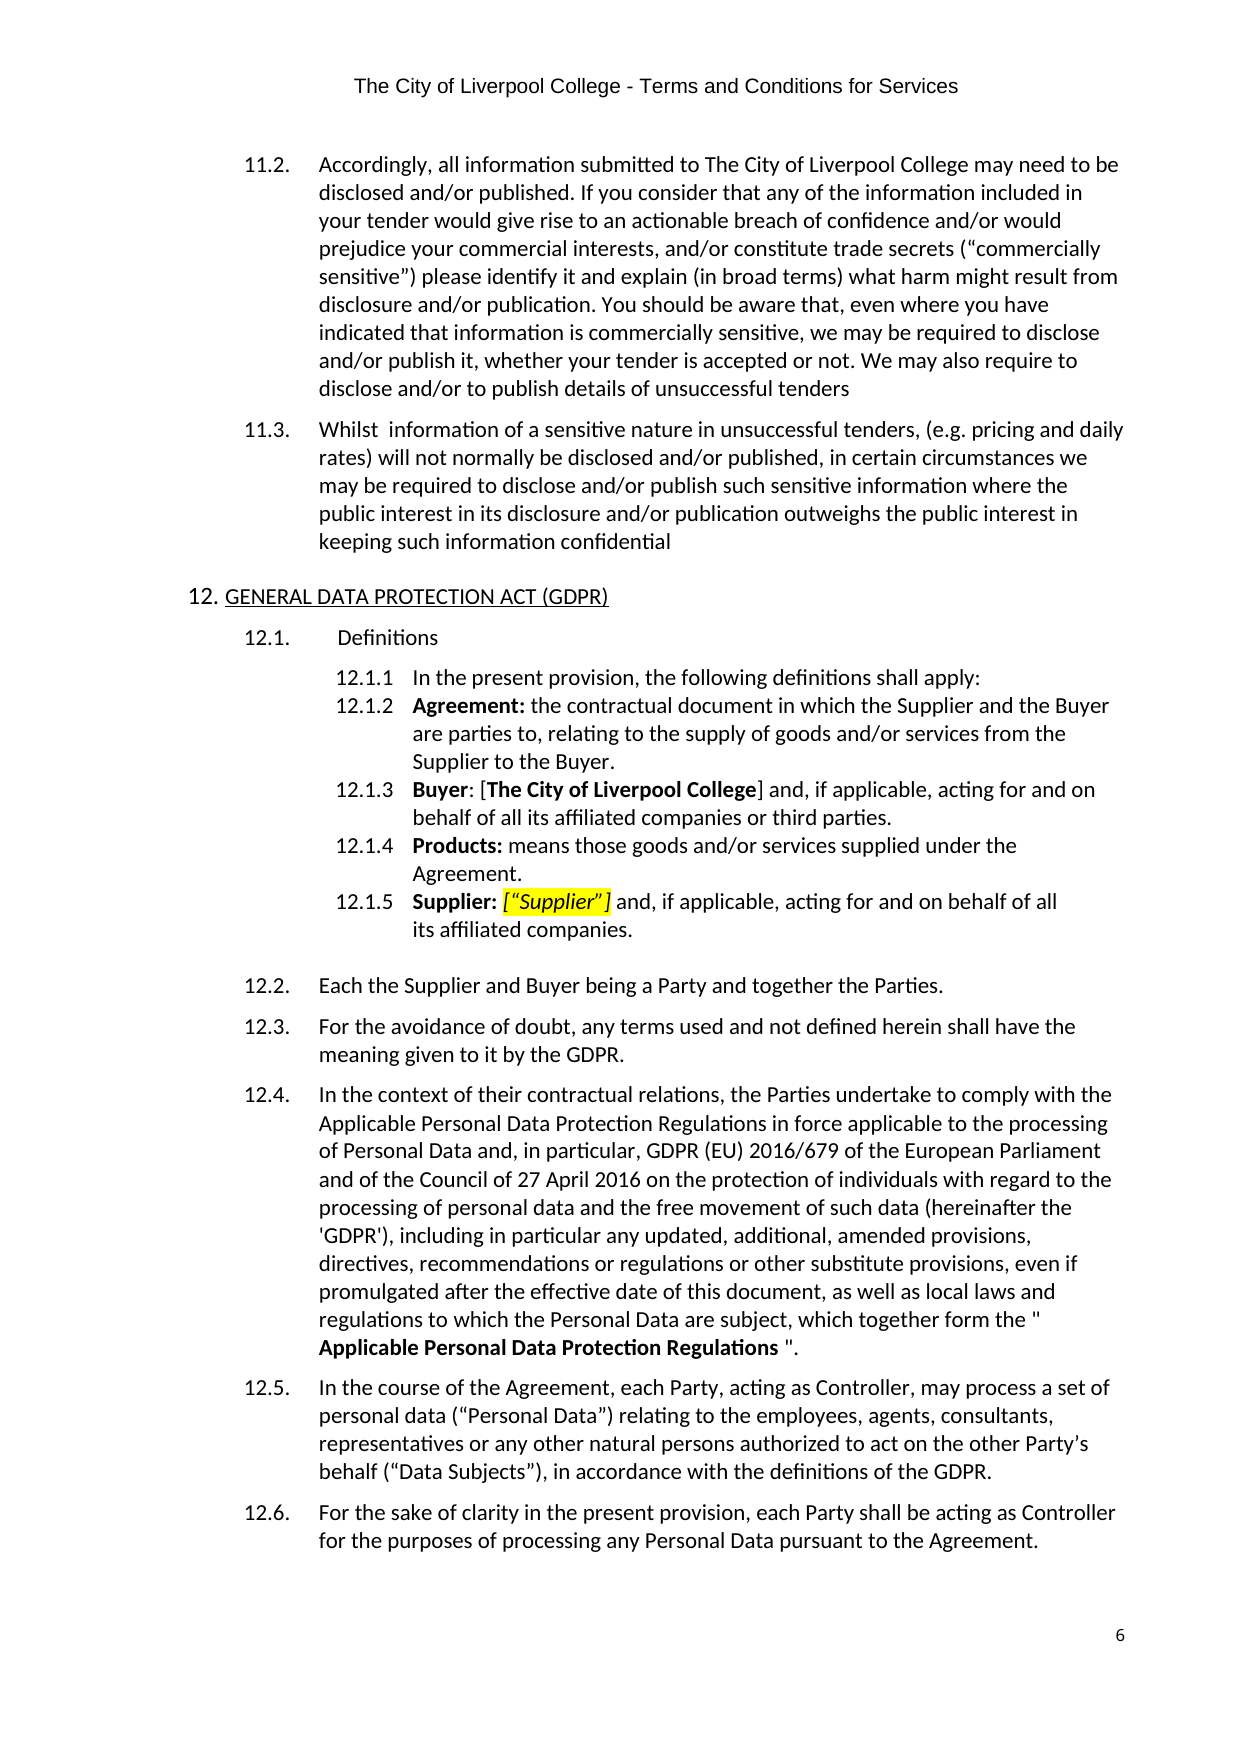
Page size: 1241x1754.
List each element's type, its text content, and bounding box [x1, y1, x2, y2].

list Agreement. [337, 859, 1125, 887]
list Whilst information of a sensitive nature in unsuccessful tenders, (e.g. pricing and daily rates) will not normally be disclosed and/or published, in certain circumstances we may be required to disclose and/or publish such sensitive information where the public interest in its disclosure and/or publication outweighs the public interest in keeping such information confidential [244, 415, 1125, 555]
list Each the Supplier and Buyer being a Party and together the Parties. [244, 972, 1125, 999]
list Accordingly, all information submitted to The City of Liverpool College may need to be disclosed and/or published. If you consider that any of the information included in your tender would give rise to an actionable breach of confidence and/or would prejudice your commercial interests, and/or constitute trade secrets (“commercially sensitive”) please identify it and explain (in broad terms) what harm might result from disclosure and/or publication. You should be aware that, even where you have indicated that information is commercially sensitive, we may be required to disclose and/or publish it, whether your tender is accepted or not. We may also require to disclose and/or to publish details of unsuccessful tenders [244, 150, 1125, 402]
list its affiliated companies. [337, 916, 1125, 943]
list In the course of the Agreement, each Party, acting as Controller, may process a set of personal data (“Personal Data”) relating to the employees, agents, consultants, representatives or any other natural persons authorized to act on the other Party’s behalf (“Data Subjects”), in accordance with the definitions of the GDPR. [244, 1373, 1125, 1485]
list Supplier to the Buyer. [337, 747, 1125, 775]
list Agreement: the contractual document in which the Supplier and the Buyer [335, 691, 1125, 719]
list For the avoidance of doubt, any terms used and not defined herein shall have the meaning given to it by the GDPR. [244, 1012, 1125, 1068]
list Definitions [244, 623, 1125, 651]
list Supplier: [“Supplier”] and, if applicable, acting for and on behalf of all [335, 887, 1125, 916]
list For the sake of clarity in the present provision, each Party shall be acting as Controller for the purposes of processing any Personal Data pursuant to the Agreement. [244, 1498, 1125, 1554]
list are parties to, relating to the supply of goods and/or services from the [337, 719, 1125, 747]
list behalf of all its affiliated companies or third parties. [337, 803, 1125, 831]
list In the context of their contractual relations, the Parties undertake to comply with the Applicable Personal Data Protection Regulations in force applicable to the processing of Personal Data and, in particular, GDPR (EU) 2016/679 of the European Parliament and of the Council of 27 April 2016 on the protection of individuals with regard to the processing of personal data and the free movement of such data (hereinafter the 'GDPR'), including in particular any updated, additional, amended provisions, directives, recommendations or regulations or other substitute provisions, even if promulgated after the effective date of this document, as well as local laws and regulations to which the Personal Data are subject, which together form the " Applicable Personal Data Protection Regulations ". [244, 1081, 1125, 1361]
list Products: means those goods and/or services supplied under the [335, 831, 1125, 859]
list GENERAL DATA PROTECTION ACT (GDPR) [187, 580, 1125, 610]
list Buyer: [The City of Liverpool College] and, if applicable, acting for and on [335, 775, 1125, 803]
list In the present provision, the following definitions shall apply: [335, 663, 1125, 691]
